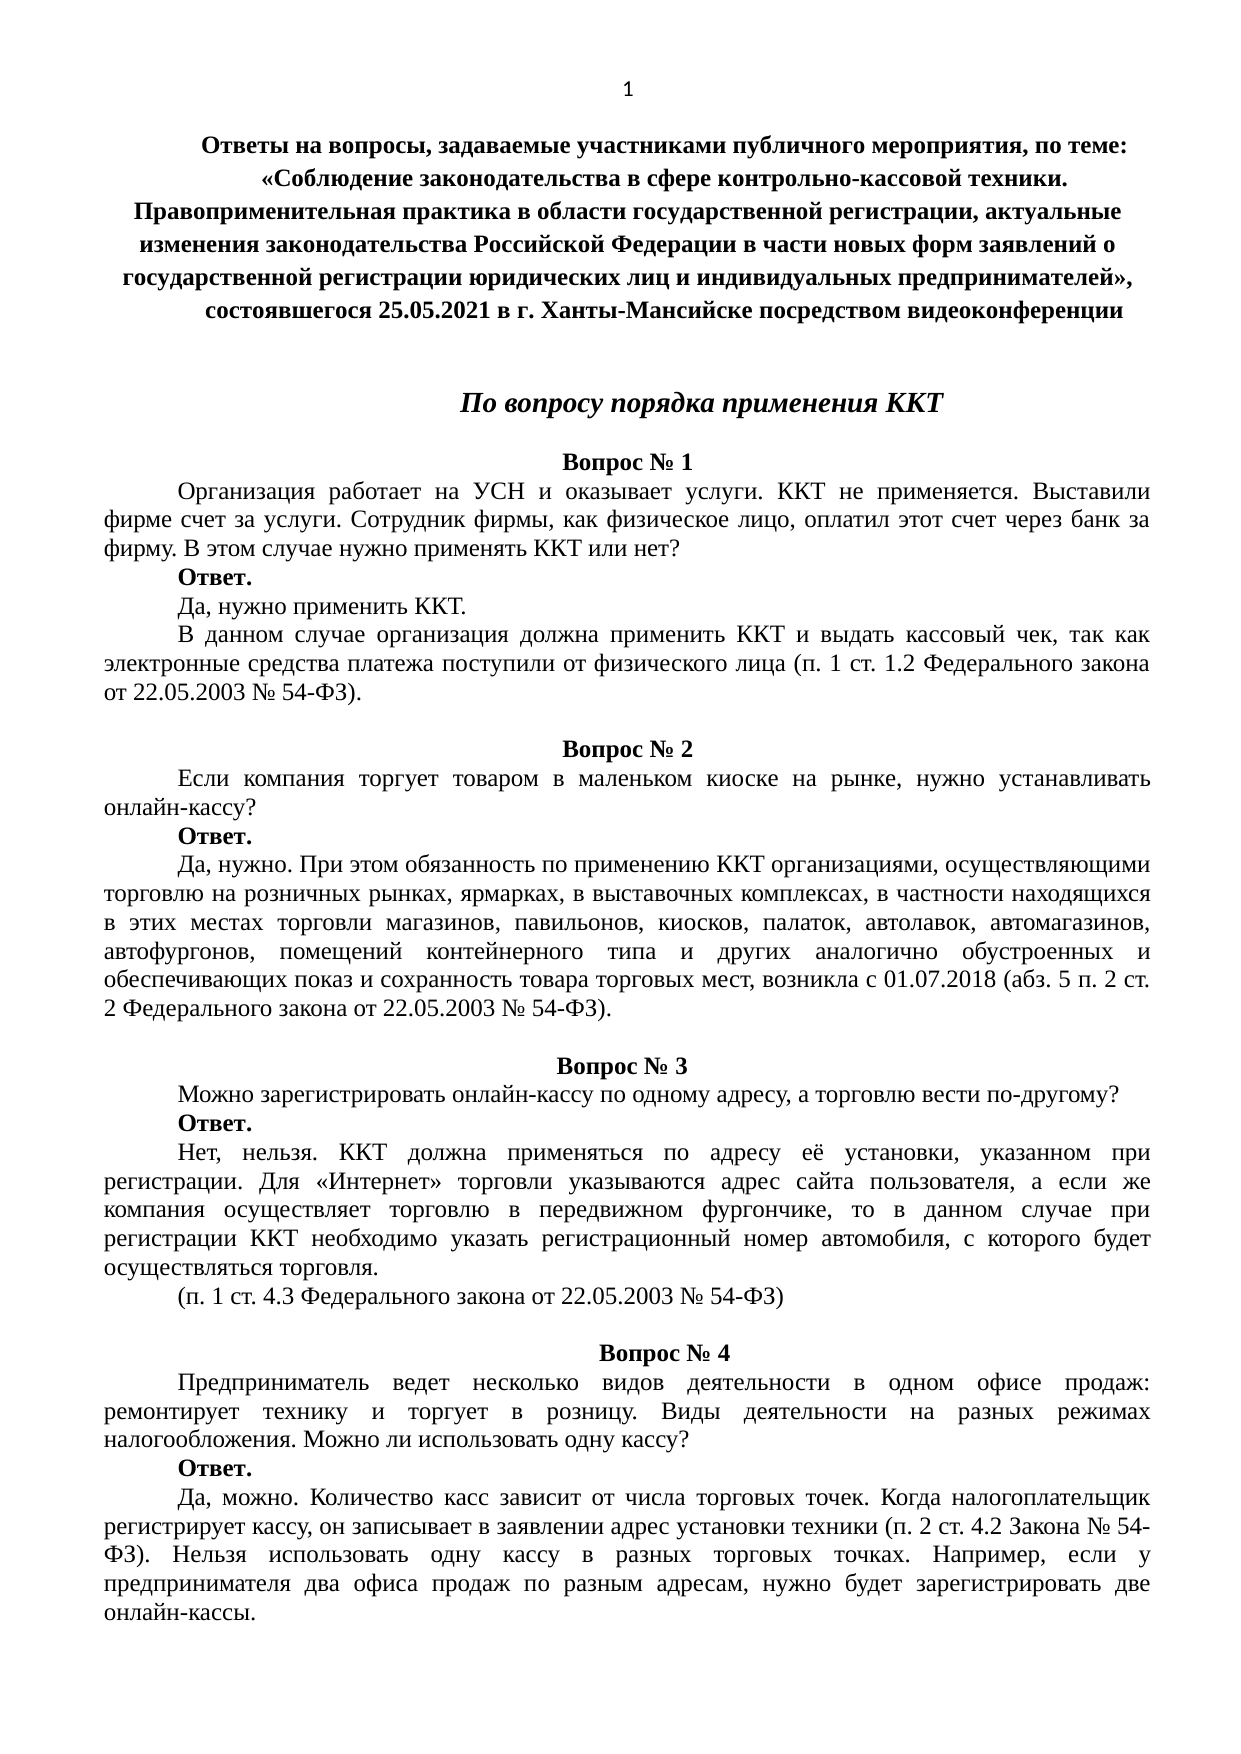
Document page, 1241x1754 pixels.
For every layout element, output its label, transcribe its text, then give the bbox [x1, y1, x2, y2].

text Вопрос № 4 [103, 1338, 1152, 1367]
text Нет, нельзя. ККТ должна применяться по адресу её установки, указанном при регистрации. Для «Интернет» торговли указываются адрес сайта пользователя, а если же компания осуществляет торговлю в передвижном фургончике, то в данном случае при регистрации ККТ необходимо указать регистрационный номер автомобиля, с которого будет осуществляться торговля. [103, 1137, 1152, 1281]
text Если компания торгует товаром в маленьком киоске на рынке, нужно устанавливать онлайн-кассу? [103, 763, 1152, 821]
text Да, нужно применить ККТ. [103, 591, 1152, 619]
text Можно зарегистрировать онлайн-кассу по одному адресу, а торговлю вести по-другому? [103, 1079, 1152, 1108]
text Вопрос № 1 [103, 447, 1152, 476]
text Ответ. [103, 821, 1152, 849]
text состоявшегося 25.05.2021 в г. Ханты-Мансийске посредством видеоконференции [103, 295, 1152, 324]
text Организация работает на УСН и оказывает услуги. ККТ не применяется. Выставили фирме счет за услуги. Сотрудник фирмы, как физическое лицо, оплатил этот счет через банк за фирму. В этом случае нужно применять ККТ или нет? [103, 476, 1152, 562]
text Ответ. [103, 562, 1152, 591]
text Вопрос № 2 [103, 734, 1152, 763]
text В данном случае организация должна применить ККТ и выдать кассовый чек, так как электронные средства платежа поступили от физического лица (п. 1 ст. 1.2 Федерального закона от 22.05.2003 № 54-ФЗ). [103, 619, 1152, 706]
text Предприниматель ведет несколько видов деятельности в одном офисе продаж: ремонтирует технику и торгует в розницу. Виды деятельности на разных режимах налогообложения. Можно ли использовать одну кассу? [103, 1367, 1152, 1453]
text (п. 1 ст. 4.3 Федерального закона от 22.05.2003 № 54-ФЗ) [103, 1281, 1152, 1309]
text Ответ. [103, 1453, 1152, 1482]
text Да, можно. Количество касс зависит от числа торговых точек. Когда налогоплательщик регистрирует кассу, он записывает в заявлении адрес установки техники (п. 2 ст. 4.2 Закона № 54-ФЗ). Нельзя использовать одну кассу в разных торговых точках. Например, если у предпринимателя два офиса продаж по разным адресам, нужно будет зарегистрировать две онлайн-кассы. [103, 1482, 1152, 1626]
text «Соблюдение законодательства в сфере контрольно-кассовой техники. Правоприменительная практика в области государственной регистрации, актуальные изменения законодательства Российской Федерации в части новых форм заявлений о государственной регистрации юридических лиц и индивидуальных предпринимателей», [103, 163, 1152, 291]
text Вопрос № 3 [103, 1051, 1152, 1079]
text Ответы на вопросы, задаваемые участниками публичного мероприятия, по теме: [103, 130, 1152, 158]
text Ответ. [103, 1108, 1152, 1137]
text Да, нужно. При этом обязанность по применению ККТ организациями, осуществляющими торговлю на розничных рынках, ярмарках, в выставочных комплексах, в частности находящихся в этих местах торговли магазинов, павильонов, киосков, палаток, автолавок, автомагазинов, автофургонов, помещений контейнерного типа и других аналогично обустроенных и обеспечивающих показ и сохранность товара торговых мест, возникла с 01.07.2018 (абз. 5 п. 2 ст. 2 Федерального закона от 22.05.2003 № 54-ФЗ). [103, 849, 1152, 1022]
text По вопросу порядка применения ККТ [177, 385, 1152, 419]
